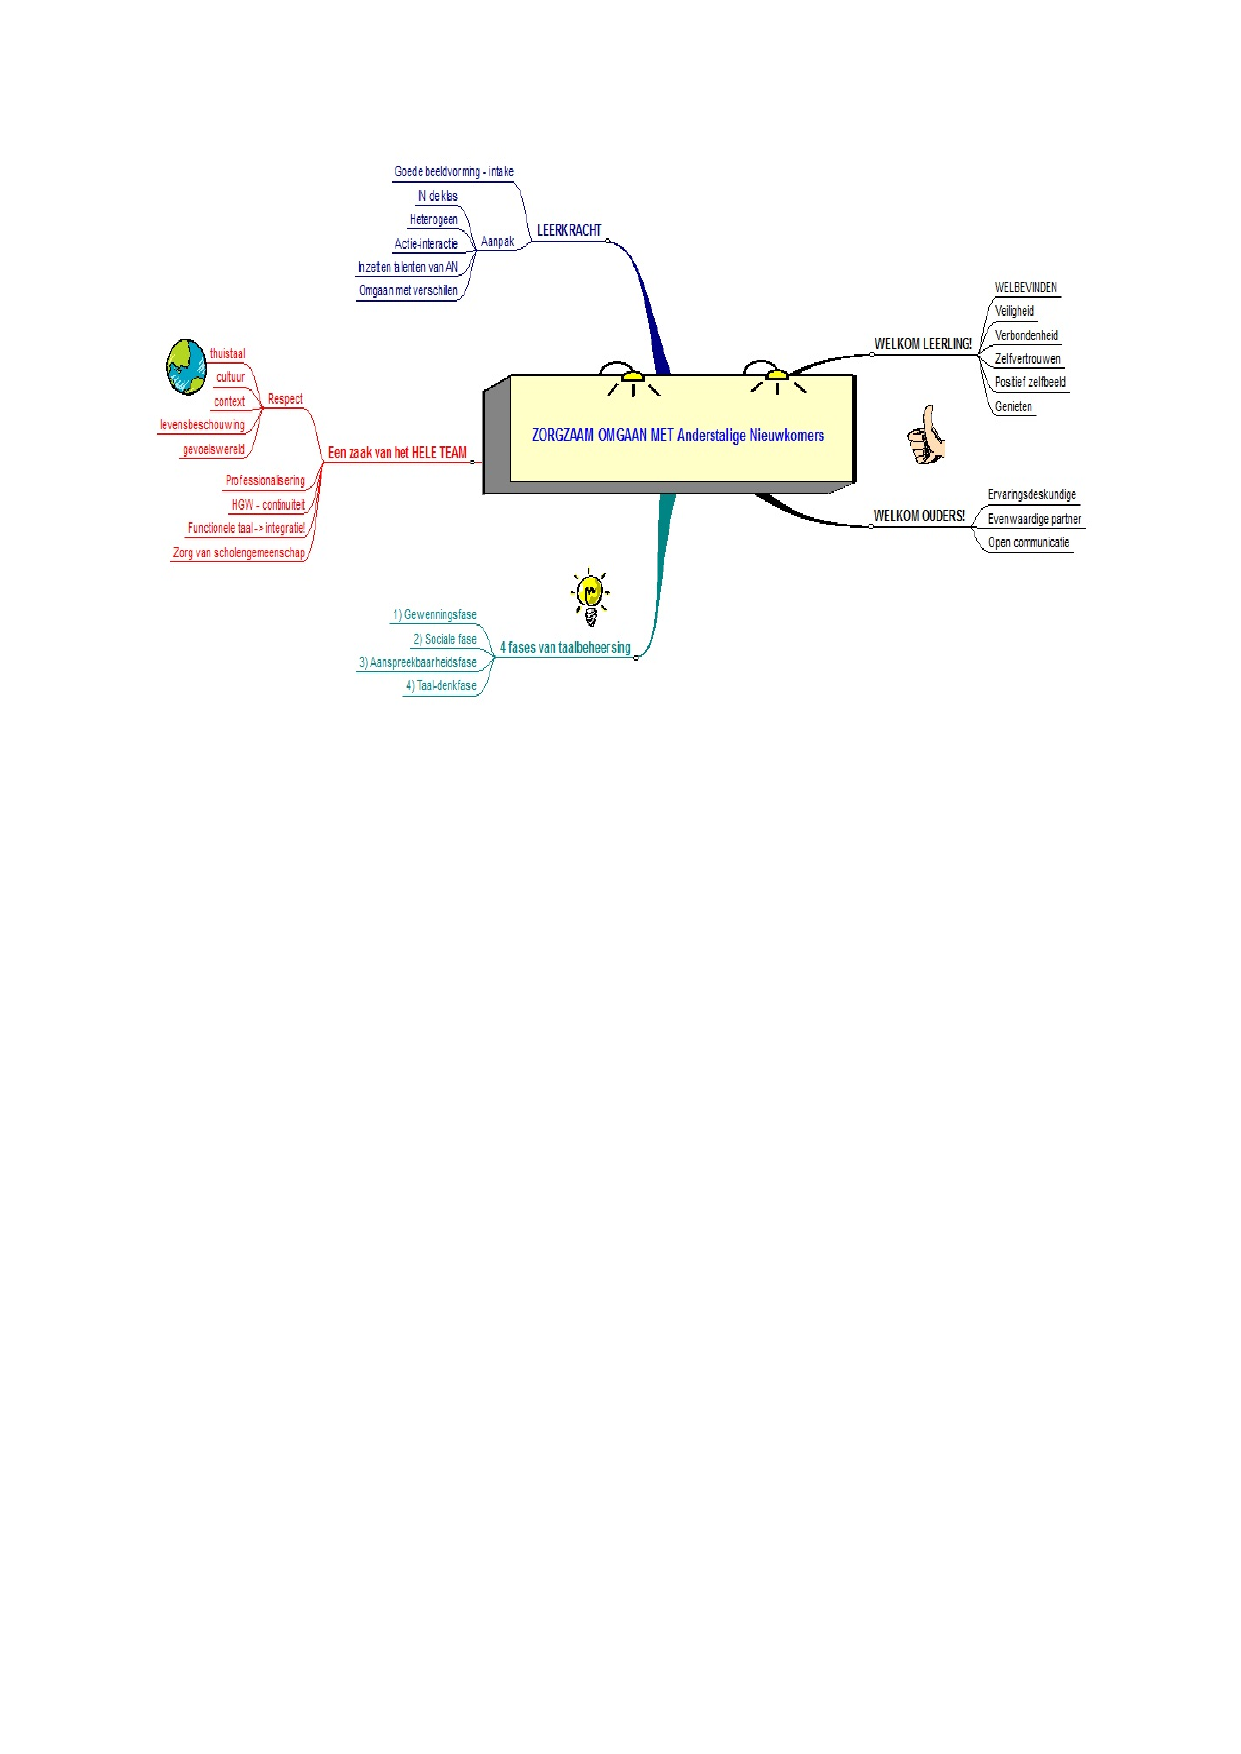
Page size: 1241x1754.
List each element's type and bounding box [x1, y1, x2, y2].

picture [147, 147, 1093, 718]
